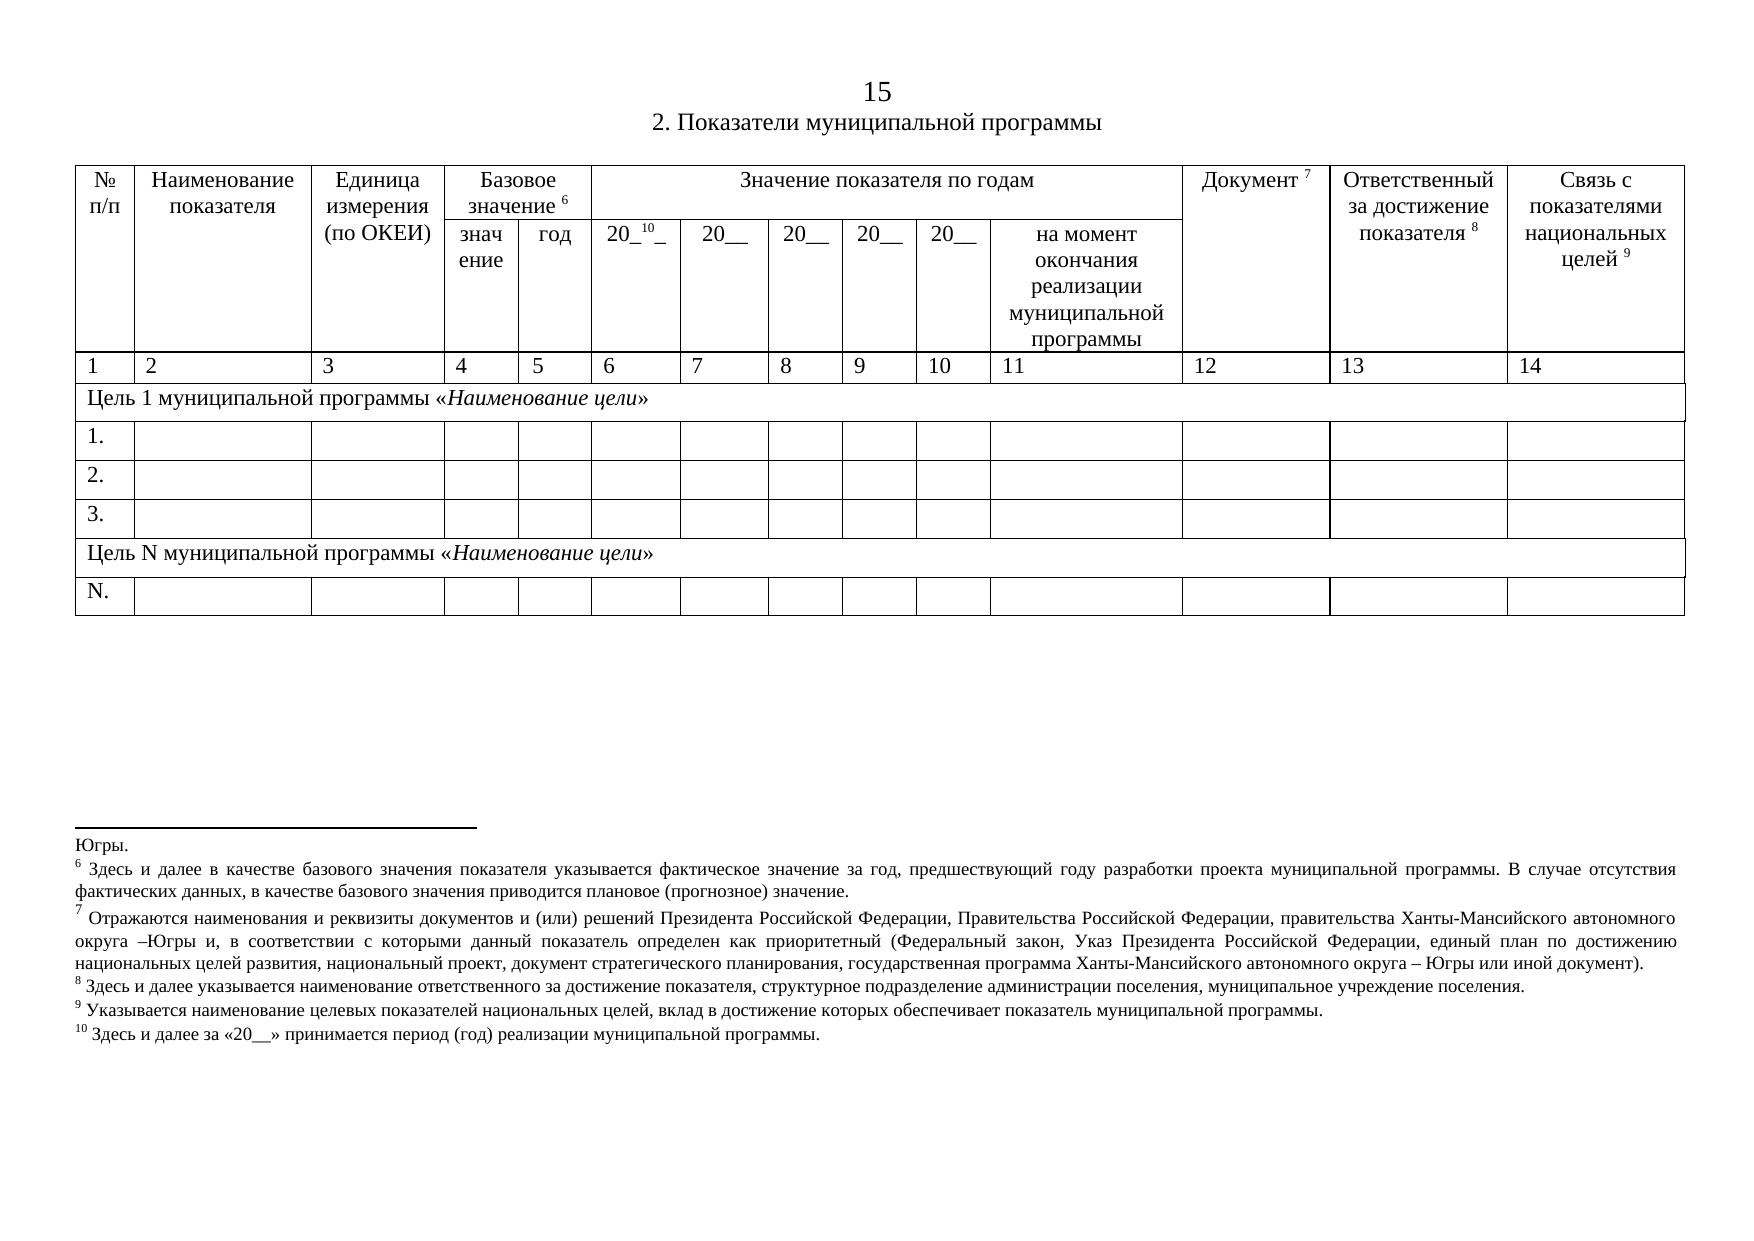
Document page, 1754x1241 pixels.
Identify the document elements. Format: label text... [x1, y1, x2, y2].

table_cell год [519, 220, 591, 351]
table_cell [135, 500, 311, 538]
table_cell 8 [769, 353, 842, 382]
table_cell на момент окончания реализации муниципальной программы [991, 220, 1182, 351]
table_cell 20__ [843, 220, 916, 351]
table_header Значение показателя по годам [592, 166, 1182, 219]
table_cell [917, 422, 990, 460]
table_cell [769, 422, 842, 460]
table_cell 7 [681, 353, 768, 382]
table_cell [445, 461, 518, 499]
table_cell [1331, 500, 1507, 538]
table_header Единица измерения (по ОКЕИ) [312, 166, 444, 351]
table_cell 3. [76, 500, 134, 538]
table_cell [312, 578, 444, 615]
table_cell [1331, 578, 1507, 615]
table_cell 11 [991, 353, 1182, 382]
table_cell 13 [1331, 353, 1507, 382]
table_cell [991, 461, 1182, 499]
table_cell [843, 461, 916, 499]
table_cell 1 [76, 353, 134, 382]
table_cell [1331, 461, 1507, 499]
table_cell [769, 461, 842, 499]
table_cell 5 [519, 353, 591, 382]
table_cell [843, 578, 916, 615]
table_cell [592, 500, 680, 538]
table_header Связь с показателями национальных целей [1508, 166, 1684, 351]
table_cell 4 [445, 353, 518, 382]
table_cell [991, 500, 1182, 538]
table_cell [769, 578, 842, 615]
table_cell [519, 578, 591, 615]
table_cell 20__ [681, 220, 768, 351]
table_cell 20__ [592, 220, 680, 351]
table_cell [681, 422, 768, 460]
table_cell [843, 422, 916, 460]
table_cell [991, 578, 1182, 615]
table_header Документ [1183, 166, 1329, 351]
table_header Ответственный за достижение показателя [1331, 166, 1507, 351]
table_cell [1183, 500, 1329, 538]
table_cell 6 [592, 353, 680, 382]
table_cell [1331, 422, 1507, 460]
table_cell [917, 578, 990, 615]
table_cell [592, 578, 680, 615]
table_cell [843, 500, 916, 538]
table_cell Цель N муниципальной программы «Наименование цели» [76, 539, 1685, 577]
table_cell [135, 461, 311, 499]
table_cell [1508, 578, 1684, 615]
table_cell 12 [1183, 353, 1329, 382]
table_header Наименование показателя [135, 166, 311, 351]
table_cell [917, 461, 990, 499]
table_cell [312, 500, 444, 538]
table_cell [1508, 500, 1684, 538]
table_cell N. [76, 578, 134, 615]
table_cell [445, 500, 518, 538]
table_cell [1183, 422, 1329, 460]
table_cell [769, 500, 842, 538]
table_cell 2 [135, 353, 311, 382]
table_cell [135, 578, 311, 615]
table_cell [592, 461, 680, 499]
table_cell [312, 422, 444, 460]
table_cell [519, 461, 591, 499]
table_cell [519, 500, 591, 538]
table_cell [519, 422, 591, 460]
table_cell [592, 422, 680, 460]
table_cell [681, 461, 768, 499]
table_cell 20__ [917, 220, 990, 351]
table_cell 2. [76, 461, 134, 499]
text 2. Показатели муниципальной программы [75, 107, 1679, 136]
table_cell [681, 578, 768, 615]
table_cell 14 [1508, 353, 1684, 382]
table_cell Цель 1 муниципальной программы «Наименование цели» [76, 384, 1685, 421]
table_cell 1. [76, 422, 134, 460]
table_cell [135, 422, 311, 460]
table_cell значение [445, 220, 518, 351]
table_header № п/п [76, 166, 134, 351]
table_cell [1508, 461, 1684, 499]
table_cell 20__ [769, 220, 842, 351]
table_cell [991, 422, 1182, 460]
table_cell [917, 500, 990, 538]
table_cell [312, 461, 444, 499]
table_cell 9 [843, 353, 916, 382]
table_cell [445, 578, 518, 615]
table_cell 10 [917, 353, 990, 382]
table_cell [445, 422, 518, 460]
table_cell 3 [312, 353, 444, 382]
table_cell [1183, 461, 1329, 499]
table_cell [681, 500, 768, 538]
table_cell [1183, 578, 1329, 615]
table_cell [1508, 422, 1684, 460]
table_header Базовое значение [445, 166, 591, 219]
